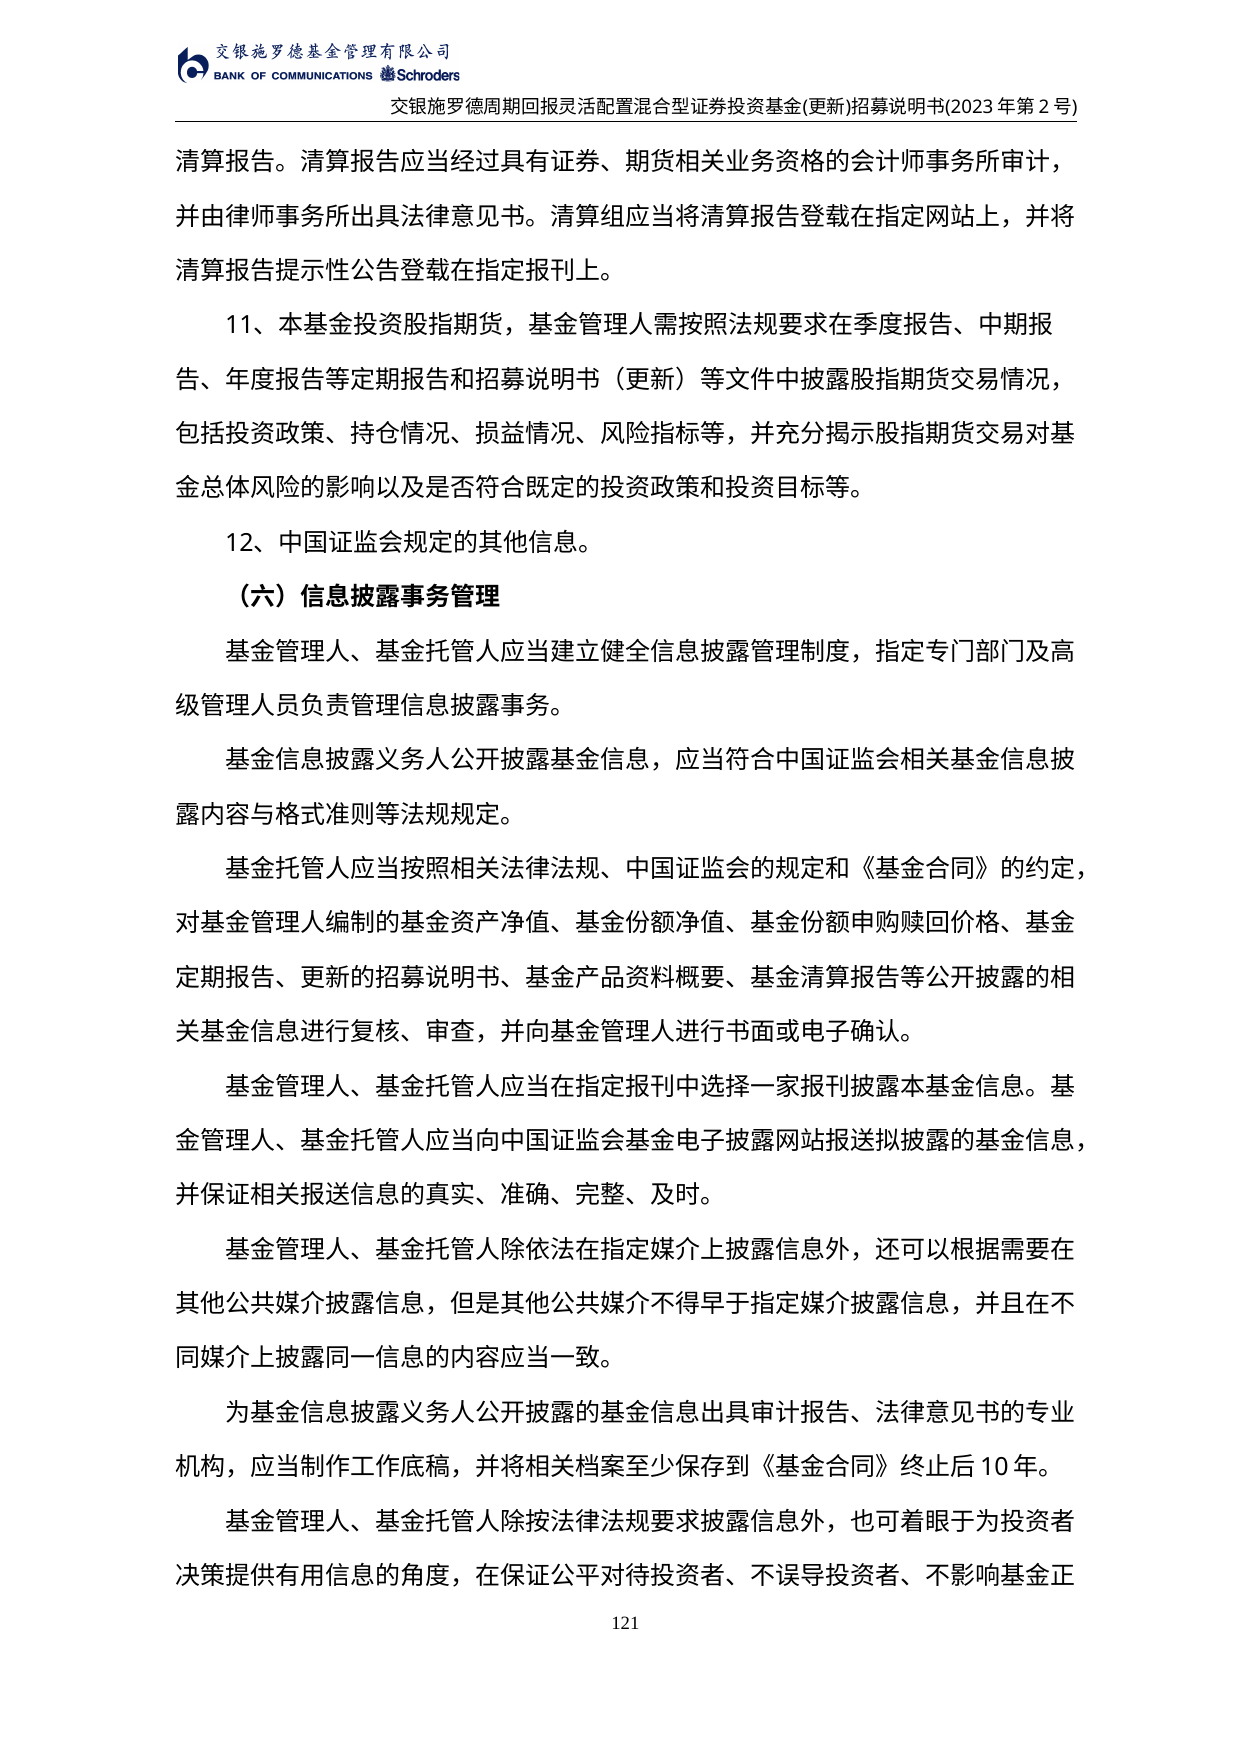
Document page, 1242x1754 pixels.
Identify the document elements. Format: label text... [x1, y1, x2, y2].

text 为基金信息披露义务人公开披露的基金信息出具审计报告、法律意见书的专业机构，应当制作工作底稿，并将相关档案至少保存到《基金合同》终止后10年。 [175, 1392, 1077, 1483]
text 11、本基金投资股指期货，基金管理人需按照法规要求在季度报告、中期报告、年度报告等定期报告和招募说明书（更新）等文件中披露股指期货交易情况，包括投资政策、持仓情况、损益情况、风险指标等，并充分揭示股指期货交易对基金总体风险的影响以及是否符合既定的投资政策和投资目标等。 [175, 305, 1077, 504]
text 基金管理人、基金托管人除依法在指定媒介上披露信息外，还可以根据需要在其他公共媒介披露信息，但是其他公共媒介不得早于指定媒介披露信息，并且在不同媒介上披露同一信息的内容应当一致。 [175, 1229, 1077, 1374]
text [175, 142, 1077, 287]
text 基金信息披露义务人公开披露基金信息，应当符合中国证监会相关基金信息披露内容与格式准则等法规规定。 [175, 740, 1077, 830]
text 基金管理人、基金托管人应当在指定报刊中选择一家报刊披露本基金信息。基金管理人、基金托管人应当向中国证监会基金电子披露网站报送拟披露的基金信息，并保证相关报送信息的真实、准确、完整、及时。 [175, 1066, 1077, 1211]
text （六）信息披露事务管理 [175, 577, 1077, 613]
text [175, 1501, 1077, 1592]
text 基金管理人、基金托管人应当建立健全信息披露管理制度，指定专门部门及高级管理人员负责管理信息披露事务。 [175, 631, 1077, 722]
text 基金托管人应当按照相关法律法规、中国证监会的规定和《基金合同》的约定，对基金管理人编制的基金资产净值、基金份额净值、基金份额申购赎回价格、基金定期报告、更新的招募说明书、基金产品资料概要、基金清算报告等公开披露的相关基金信息进行复核、审查，并向基金管理人进行书面或电子确认。 [175, 848, 1077, 1048]
text 12、中国证监会规定的其他信息。 [175, 522, 1077, 558]
picture [178, 43, 460, 83]
